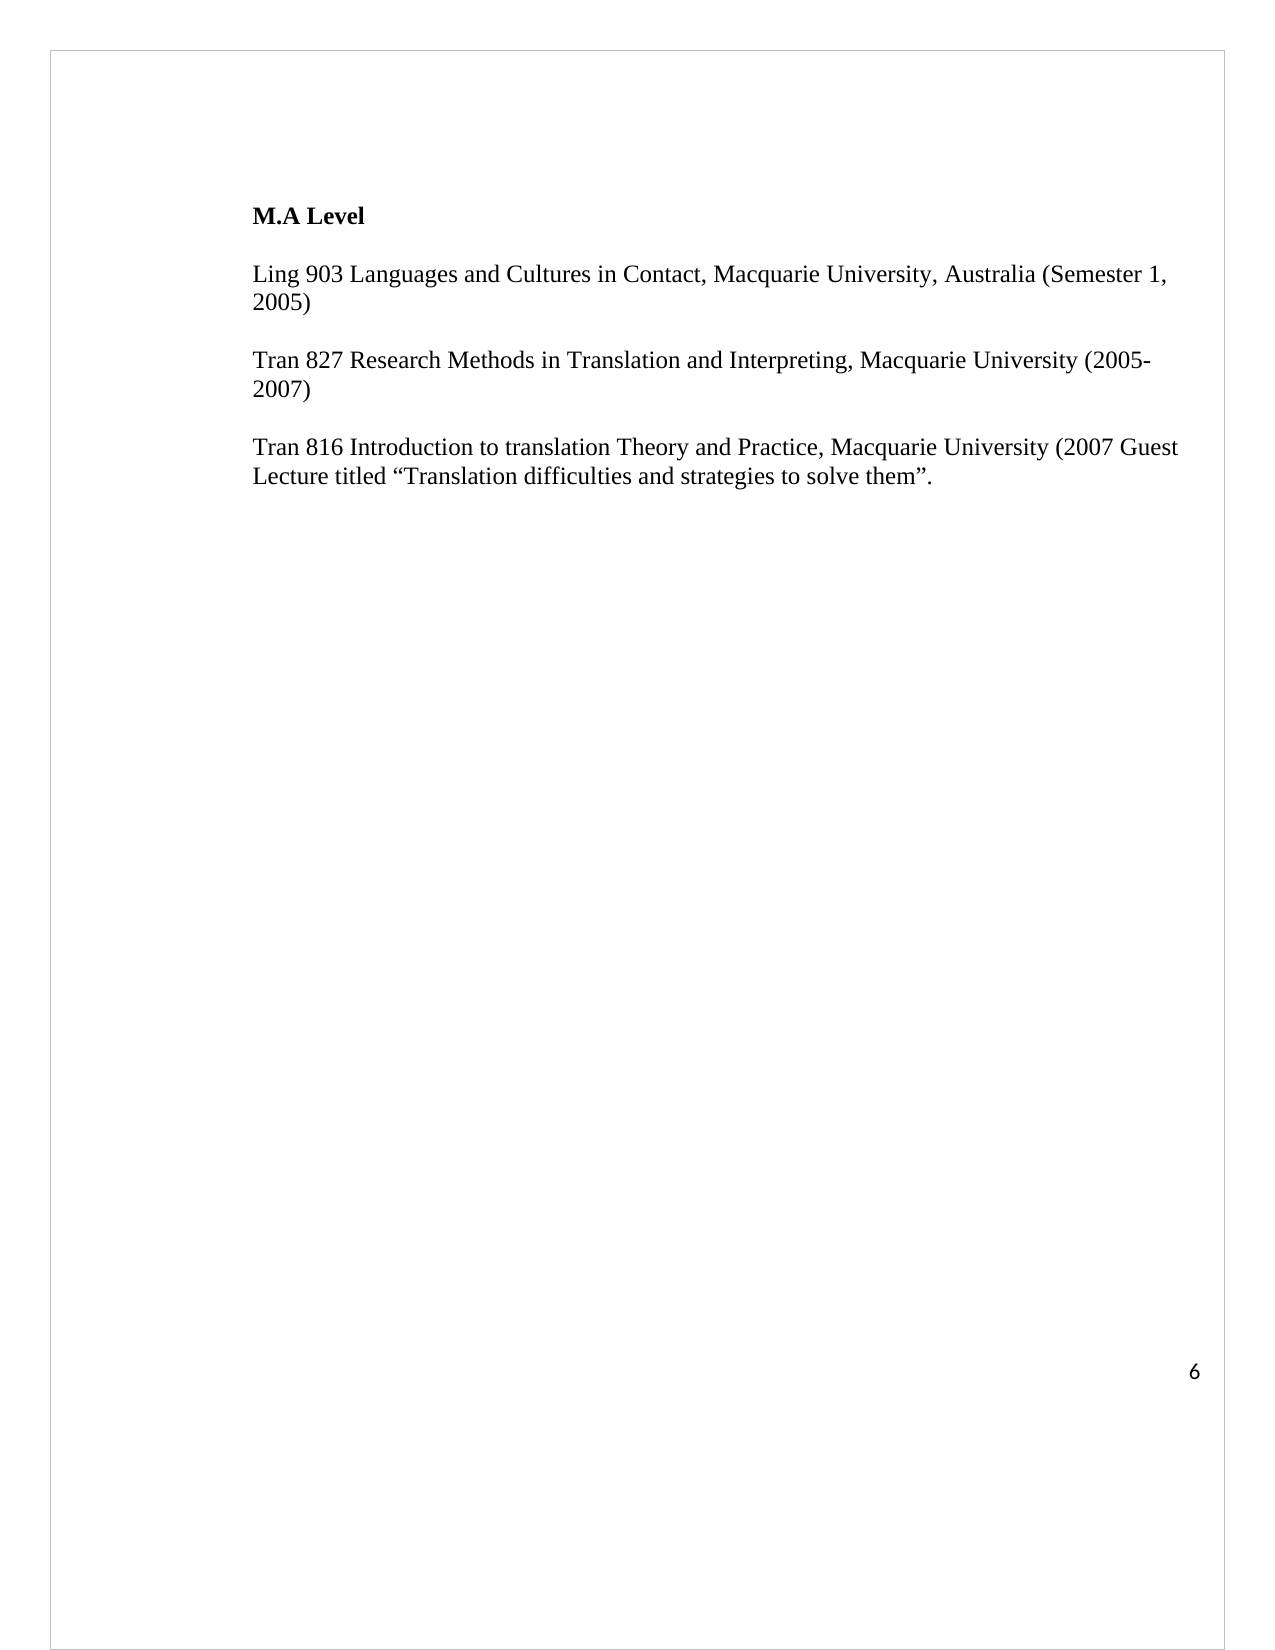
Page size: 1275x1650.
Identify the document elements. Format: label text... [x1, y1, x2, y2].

text M.A Level [252, 201, 1200, 229]
text Ling 903 Languages and Cultures in Contact, Macquarie University, Australia (Semester 1, 2005) [252, 259, 1200, 316]
text Tran 816 Introduction to translation Theory and Practice, Macquarie University (2007 Guest Lecture titled “Translation difficulties and strategies to solve them”. [252, 432, 1200, 489]
text Tran 827 Research Methods in Translation and Interpreting, Macquarie University (2005-2007) [252, 345, 1200, 403]
